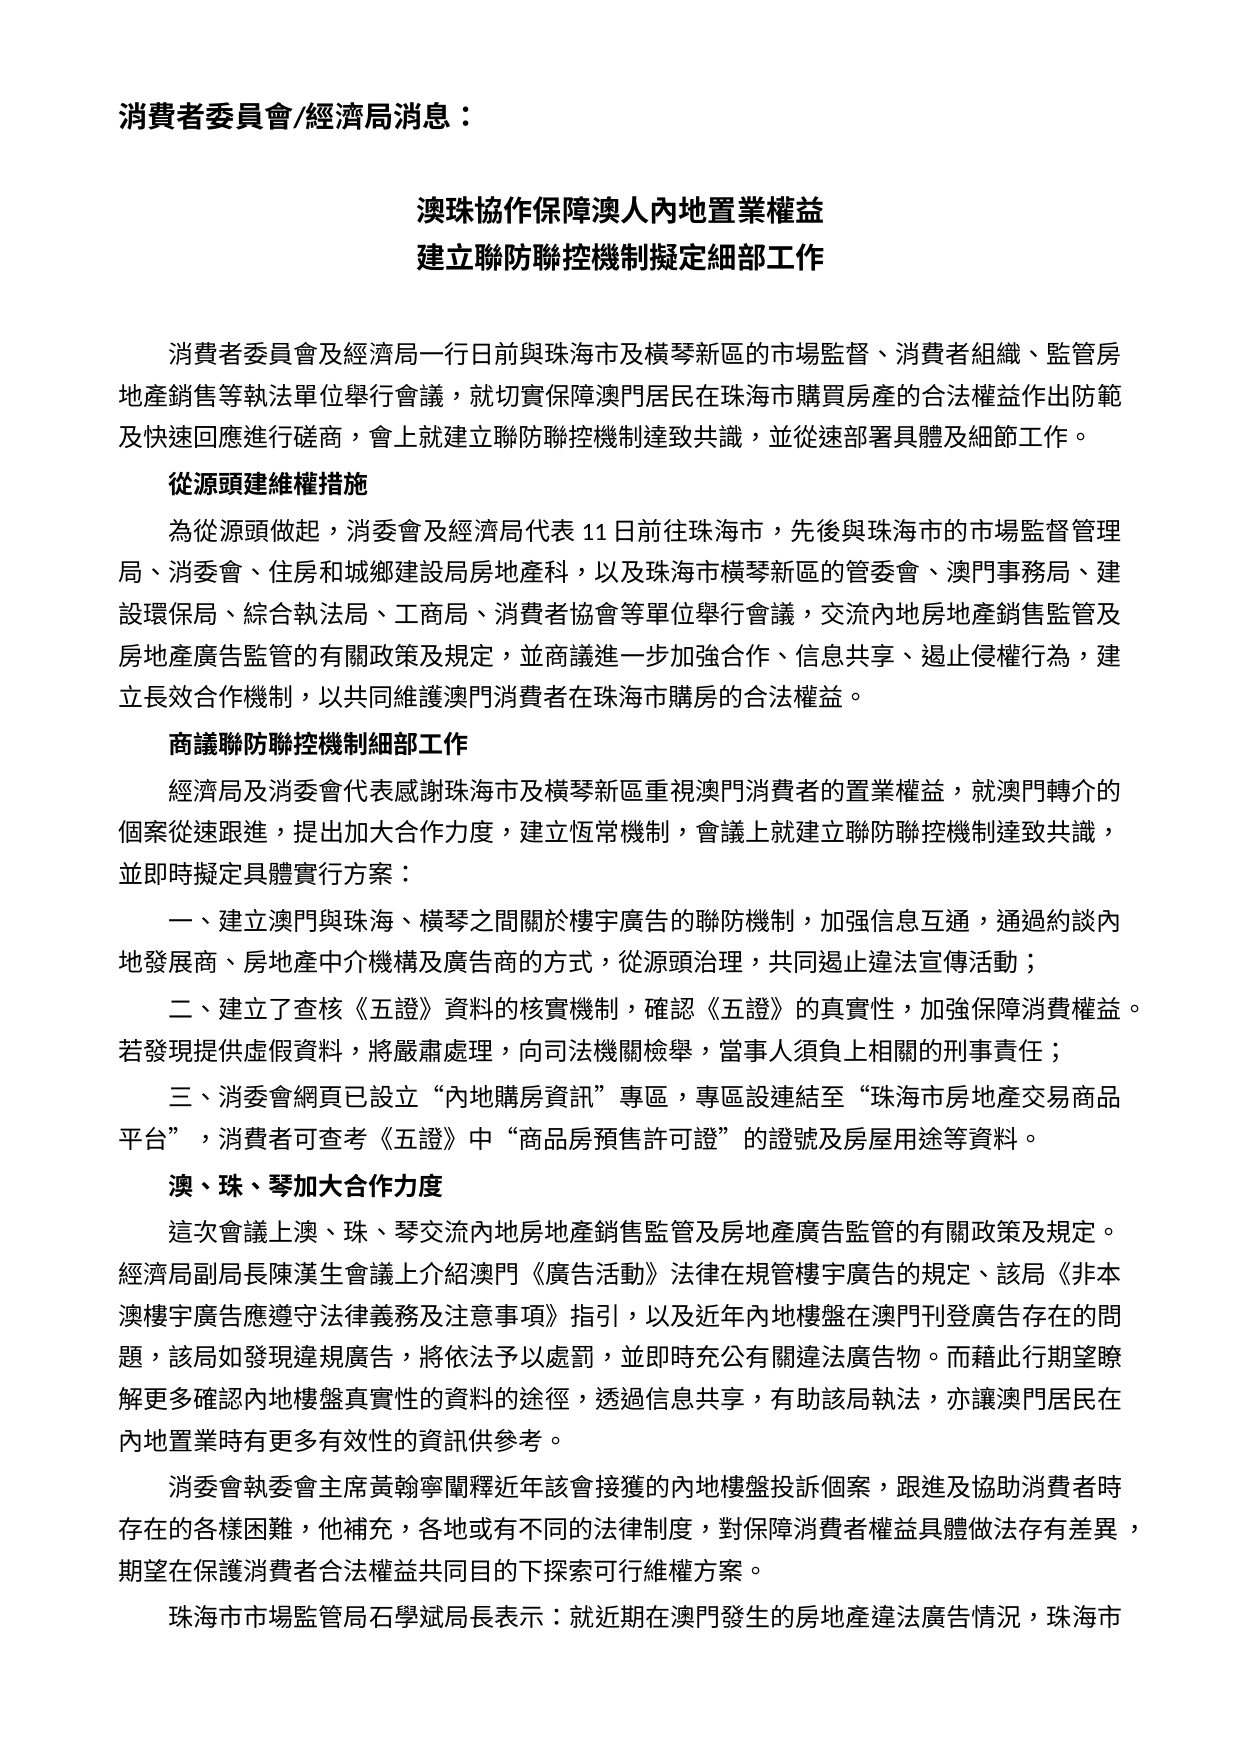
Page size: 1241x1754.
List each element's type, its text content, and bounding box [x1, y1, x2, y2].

text 消委會執委會主席黃翰寧闡釋近年該會接獲的內地樓盤投訴個案，跟進及協助消費者時存在的各樣困難，他補充，各地或有不同的法律制度，對保障消費者權益具體做法存有差異，期望在保護消費者合法權益共同目的下探索可行維權方案。 [118, 1462, 1122, 1587]
text 為從源頭做起，消委會及經濟局代表11日前往珠海市，先後與珠海市的市場監督管理局、消委會、住房和城鄉建設局房地產科，以及珠海市橫琴新區的管委會、澳門事務局、建設環保局、綜合執法局、工商局、消費者協會等單位舉行會議，交流內地房地產銷售監管及房地產廣告監管的有關政策及規定，並商議進一步加強合作、信息共享、遏止侵權行為，建立長效合作機制，以共同維護澳門消費者在珠海市購房的合法權益。 [118, 506, 1122, 714]
text 這次會議上澳、珠、琴交流內地房地產銷售監管及房地產廣告監管的有關政策及規定。經濟局副局長陳漢生會議上介紹澳門《廣告活動》法律在規管樓宇廣告的規定、該局《非本澳樓宇廣告應遵守法律義務及注意事項》指引，以及近年內地樓盤在澳門刊登廣告存在的問題，該局如發現違規廣告，將依法予以處罰，並即時充公有關違法廣告物。而藉此行期望瞭解更多確認內地樓盤真實性的資料的途徑，透過信息共享，有助該局執法，亦讓澳門居民在內地置業時有更多有效性的資訊供參考。 [118, 1207, 1122, 1457]
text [118, 1592, 1122, 1634]
text 一、建立澳門與珠海、橫琴之間關於樓宇廣告的聯防機制，加强信息互通，通過約談內地發展商、房地產中介機構及廣告商的方式，從源頭治理，共同遏止違法宣傳活動； [118, 896, 1122, 979]
text 三、消委會網頁已設立“內地購房資訊”專區，專區設連結至“珠海市房地產交易商品平台”，消費者可查考《五證》中“商品房預售許可證”的證號及房屋用途等資料。 [118, 1072, 1122, 1156]
text 澳、珠、琴加大合作力度 [118, 1161, 1122, 1202]
text 二、建立了查核《五證》資料的核實機制，確認《五證》的真實性，加強保障消費權益。若發現提供虛假資料，將嚴肅處理，向司法機關檢舉，當事人須負上相關的刑事責任； [118, 984, 1122, 1067]
text 消費者委員會/經濟局消息： [118, 94, 1122, 136]
text 從源頭建維權措施 [118, 459, 1122, 501]
text 澳珠協作保障澳人內地置業權益 [118, 188, 1122, 230]
text 消費者委員會及經濟局一行日前與珠海市及橫琴新區的市場監督、消費者組織、監管房地產銷售等執法單位舉行會議，就切實保障澳門居民在珠海市購買房產的合法權益作出防範及快速回應進行磋商，會上就建立聯防聯控機制達致共識，並從速部署具體及細節工作。 [118, 329, 1122, 454]
text 經濟局及消委會代表感謝珠海市及橫琴新區重視澳門消費者的置業權益，就澳門轉介的個案從速跟進，提出加大合作力度，建立恆常機制，會議上就建立聯防聯控機制達致共識，並即時擬定具體實行方案： [118, 766, 1122, 891]
text 商議聯防聯控機制細部工作 [118, 719, 1122, 761]
text 建立聯防聯控機制擬定細部工作 [118, 235, 1122, 277]
